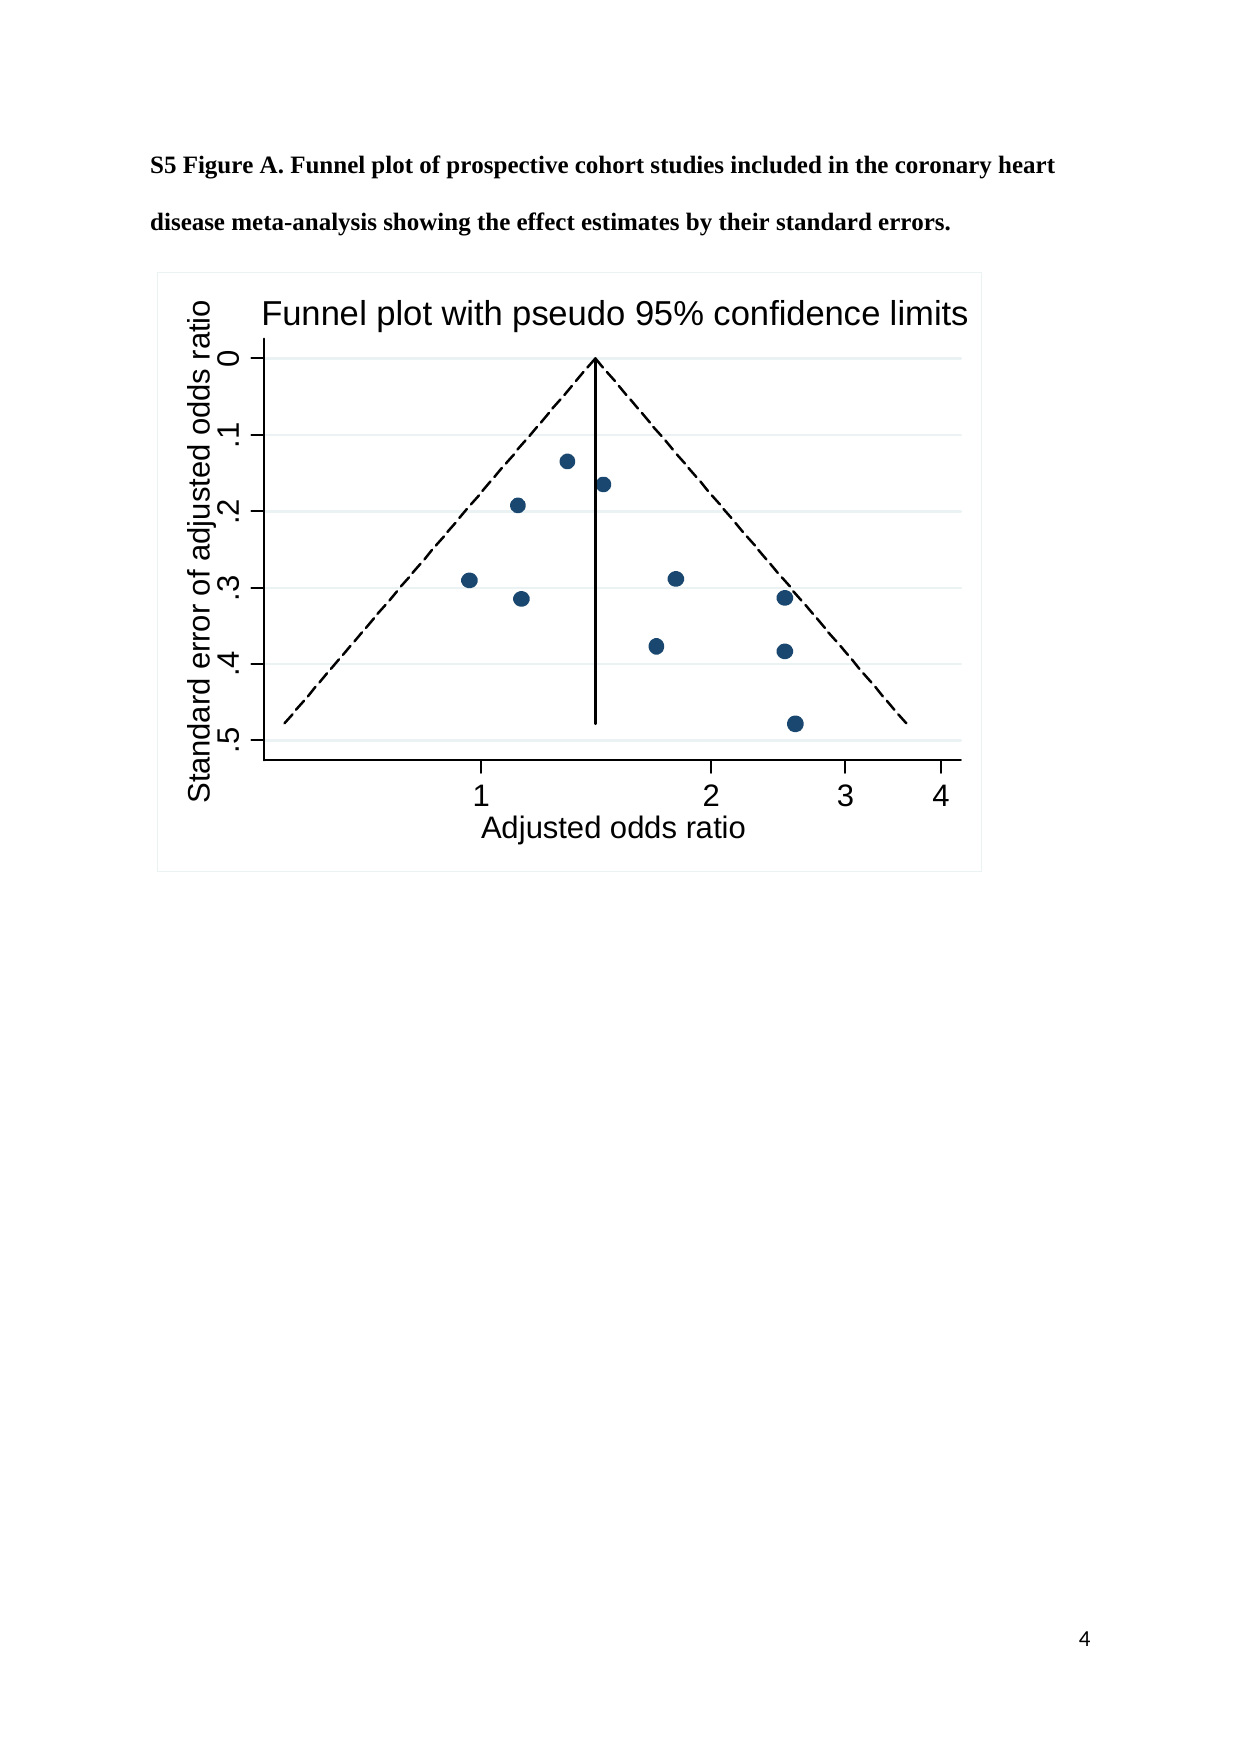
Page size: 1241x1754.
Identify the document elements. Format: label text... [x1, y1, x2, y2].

text S5 Figure A. Funnel plot of prospective cohort studies included in the coronary heart disease meta-analysis showing the effect estimates by their standard errors. [150, 150, 1090, 236]
